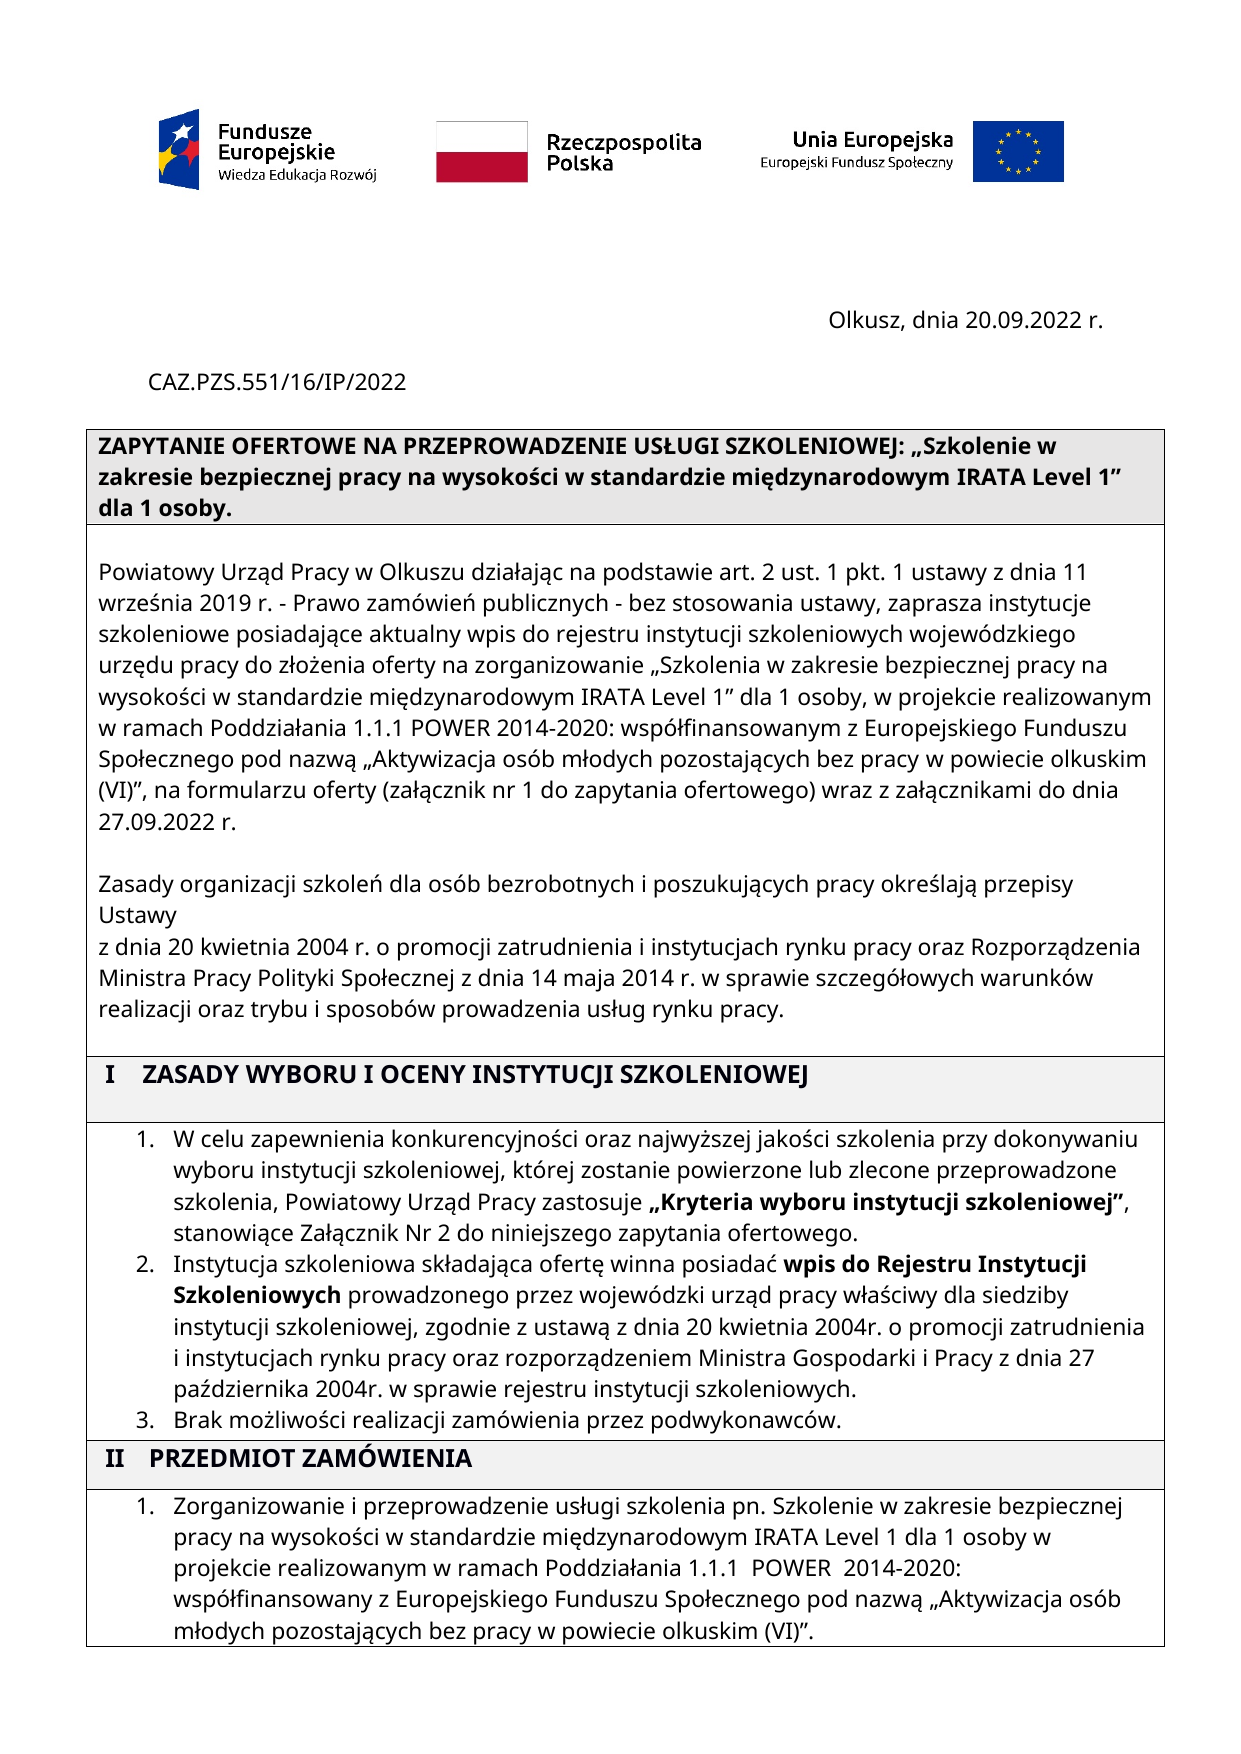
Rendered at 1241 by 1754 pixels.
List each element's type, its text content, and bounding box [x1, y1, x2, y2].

picture [138, 88, 1084, 210]
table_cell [87, 1490, 1164, 1646]
table_cell PRZEDMIOT ZAMÓWIENIA [87, 1441, 1164, 1489]
table_cell Powiatowy Urząd Pracy w Olkuszu działając na podstawie art. 2 ust. 1 pkt. 1 ustawy z dnia 11 września 2019 r. - Prawo zamówień publicznych - bez stosowania ustawy, zaprasza instytucje szkoleniowe posiadające aktualny wpis do rejestru instytucji szkoleniowych wojewódzkiego urzędu pracy do złożenia oferty na zorganizowanie „Szkolenia w zakresie bezpiecznej pracy na wysokości w standardzie międzynarodowym IRATA Level 1” dla 1 osoby, w projekcie realizowanym w ramach Poddziałania 1.1.1 POWER 2014-2020: współfinansowanym z Europejskiego Funduszu Społecznego pod nazwą „Aktywizacja osób młodych pozostających bez pracy w powiecie olkuskim (VI)”, na formularzu oferty (załącznik nr 1 do zapytania ofertowego) wraz z załącznikami do dnia 27.09.2022 r. Zasady organizacji szkoleń dla osób bezrobotnych i poszukujących pracy określają przepisy Ustawy z dnia 20 kwietnia 2004 r. o promocji zatrudnienia i instytucjach rynku pracy oraz Rozporządzenia Ministra Pracy Polityki Społecznej z dnia 14 maja 2014 r. w sprawie szczegółowych warunków realizacji oraz trybu i sposobów prowadzenia usług rynku pracy. [87, 525, 1164, 1056]
text Olkusz, dnia 20.09.2022 r. [148, 304, 1104, 335]
table_cell W celu zapewnienia konkurencyjności oraz najwyższej jakości szkolenia przy dokonywaniu wyboru instytucji szkoleniowej, której zostanie powierzone lub zlecone przeprowadzone szkolenia, Powiatowy Urząd Pracy zastosuje „Kryteria wyboru instytucji szkoleniowej”, stanowiące Załącznik Nr 2 do niniejszego zapytania ofertowego. Instytucja szkoleniowa składająca ofertę winna posiadać wpis do Rejestru Instytucji Szkoleniowych prowadzonego przez wojewódzki urząd pracy właściwy dla siedziby instytucji szkoleniowej, zgodnie z ustawą z dnia 20 kwietnia 2004r. o promocji zatrudnienia i instytucjach rynku pracy oraz rozporządzeniem Ministra Gospodarki i Pracy z dnia 27 października 2004r. w sprawie rejestru instytucji szkoleniowych. Brak możliwości realizacji zamówienia przez podwykonawców. [87, 1123, 1164, 1440]
table_cell ZASADY WYBORU I OCENY INSTYTUCJI SZKOLENIOWEJ [87, 1057, 1164, 1122]
text CAZ.PZS.551/16/IP/2022 [148, 366, 1092, 397]
table_header ZAPYTANIE OFERTOWE NA PRZEPROWADZENIE USŁUGI SZKOLENIOWEJ: „Szkolenie w zakresie bezpiecznej pracy na wysokości w standardzie międzynarodowym IRATA Level 1” dla 1 osoby. [87, 430, 1164, 523]
